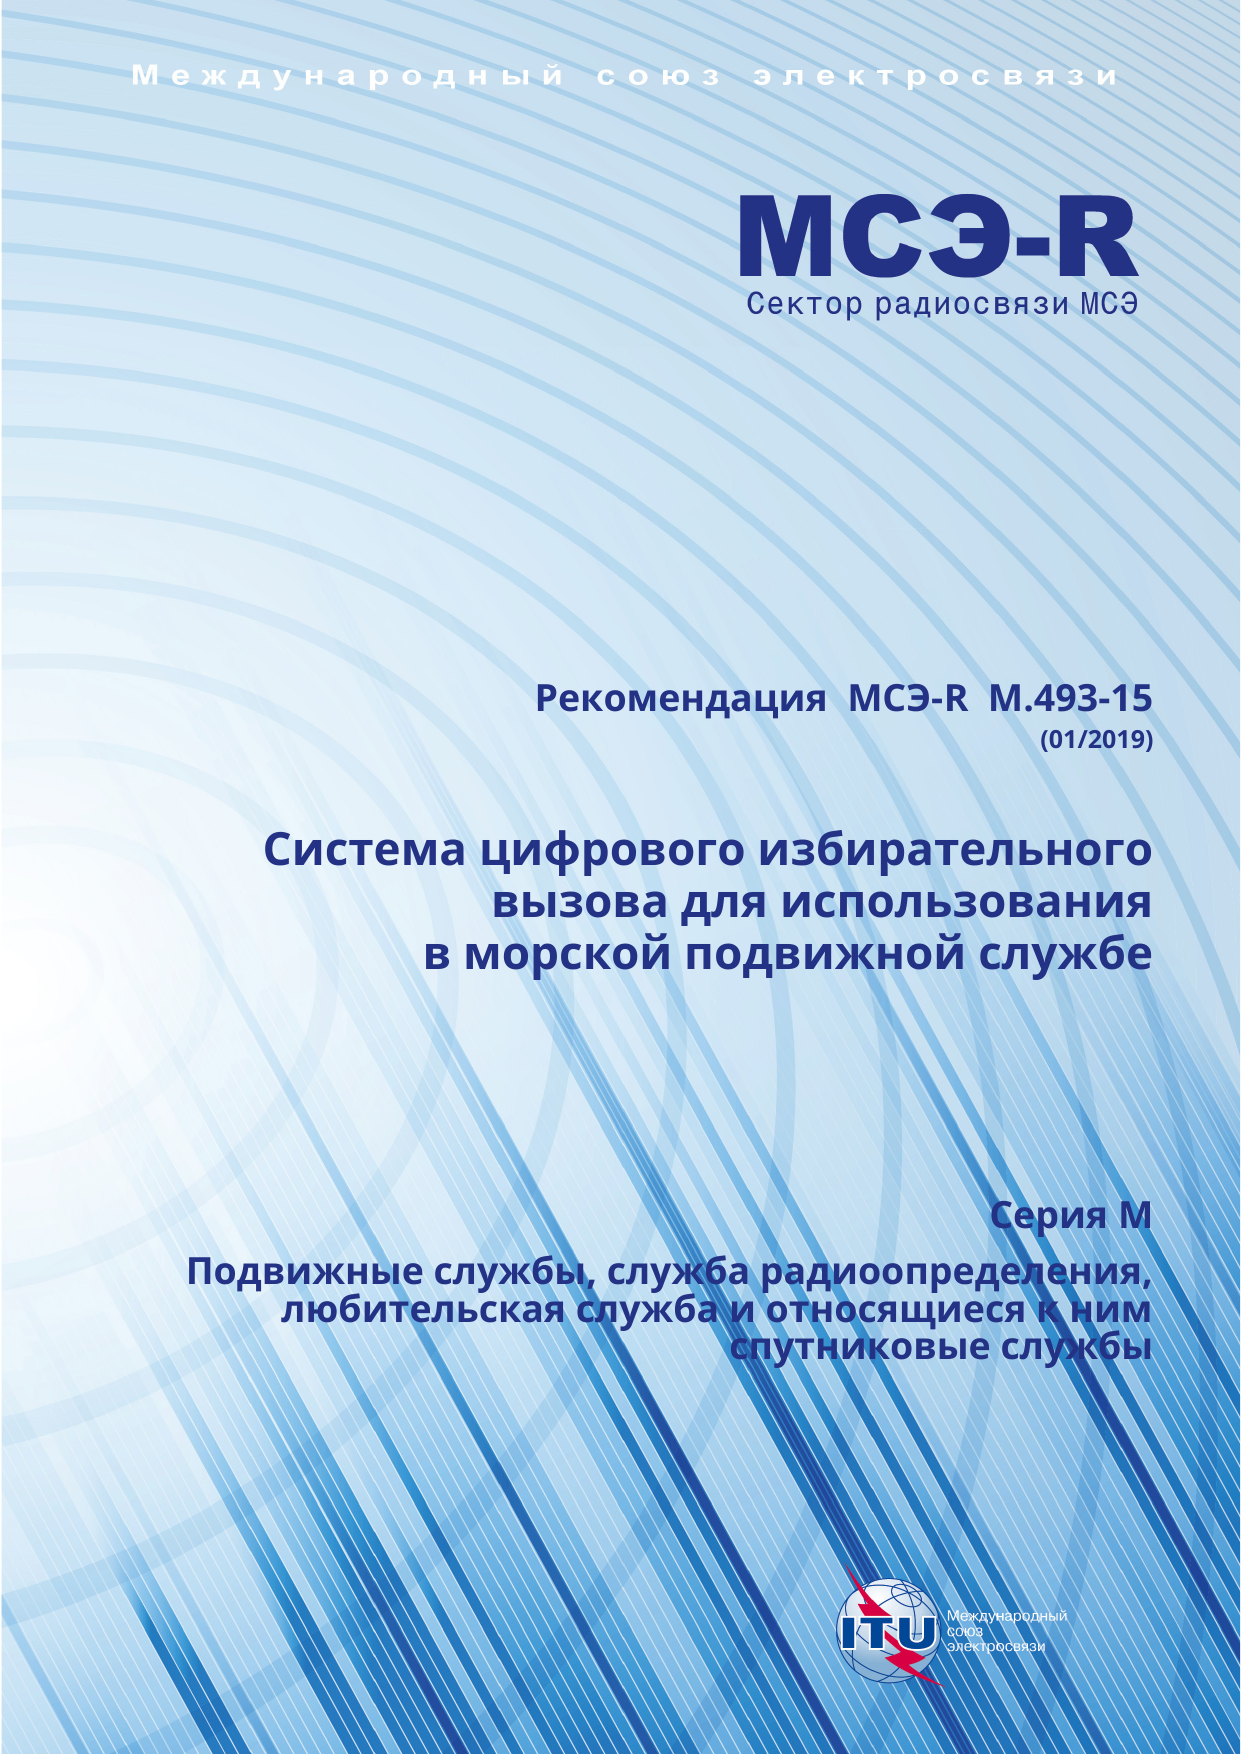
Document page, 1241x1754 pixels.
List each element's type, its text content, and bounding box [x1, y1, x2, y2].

table_header Рекомендация МСЭ-R M.493-15 (01/2019) [114, 580, 1164, 755]
table_cell Система цифрового избирательного вызова для использования в морской подвижной службе [114, 755, 1164, 1040]
picture [1, 0, 1241, 1754]
table_cell Серия M Подвижные службы, служба радиоопределения, любительская служба и относящиеся к ним спутниковые службы [114, 1040, 1164, 1480]
